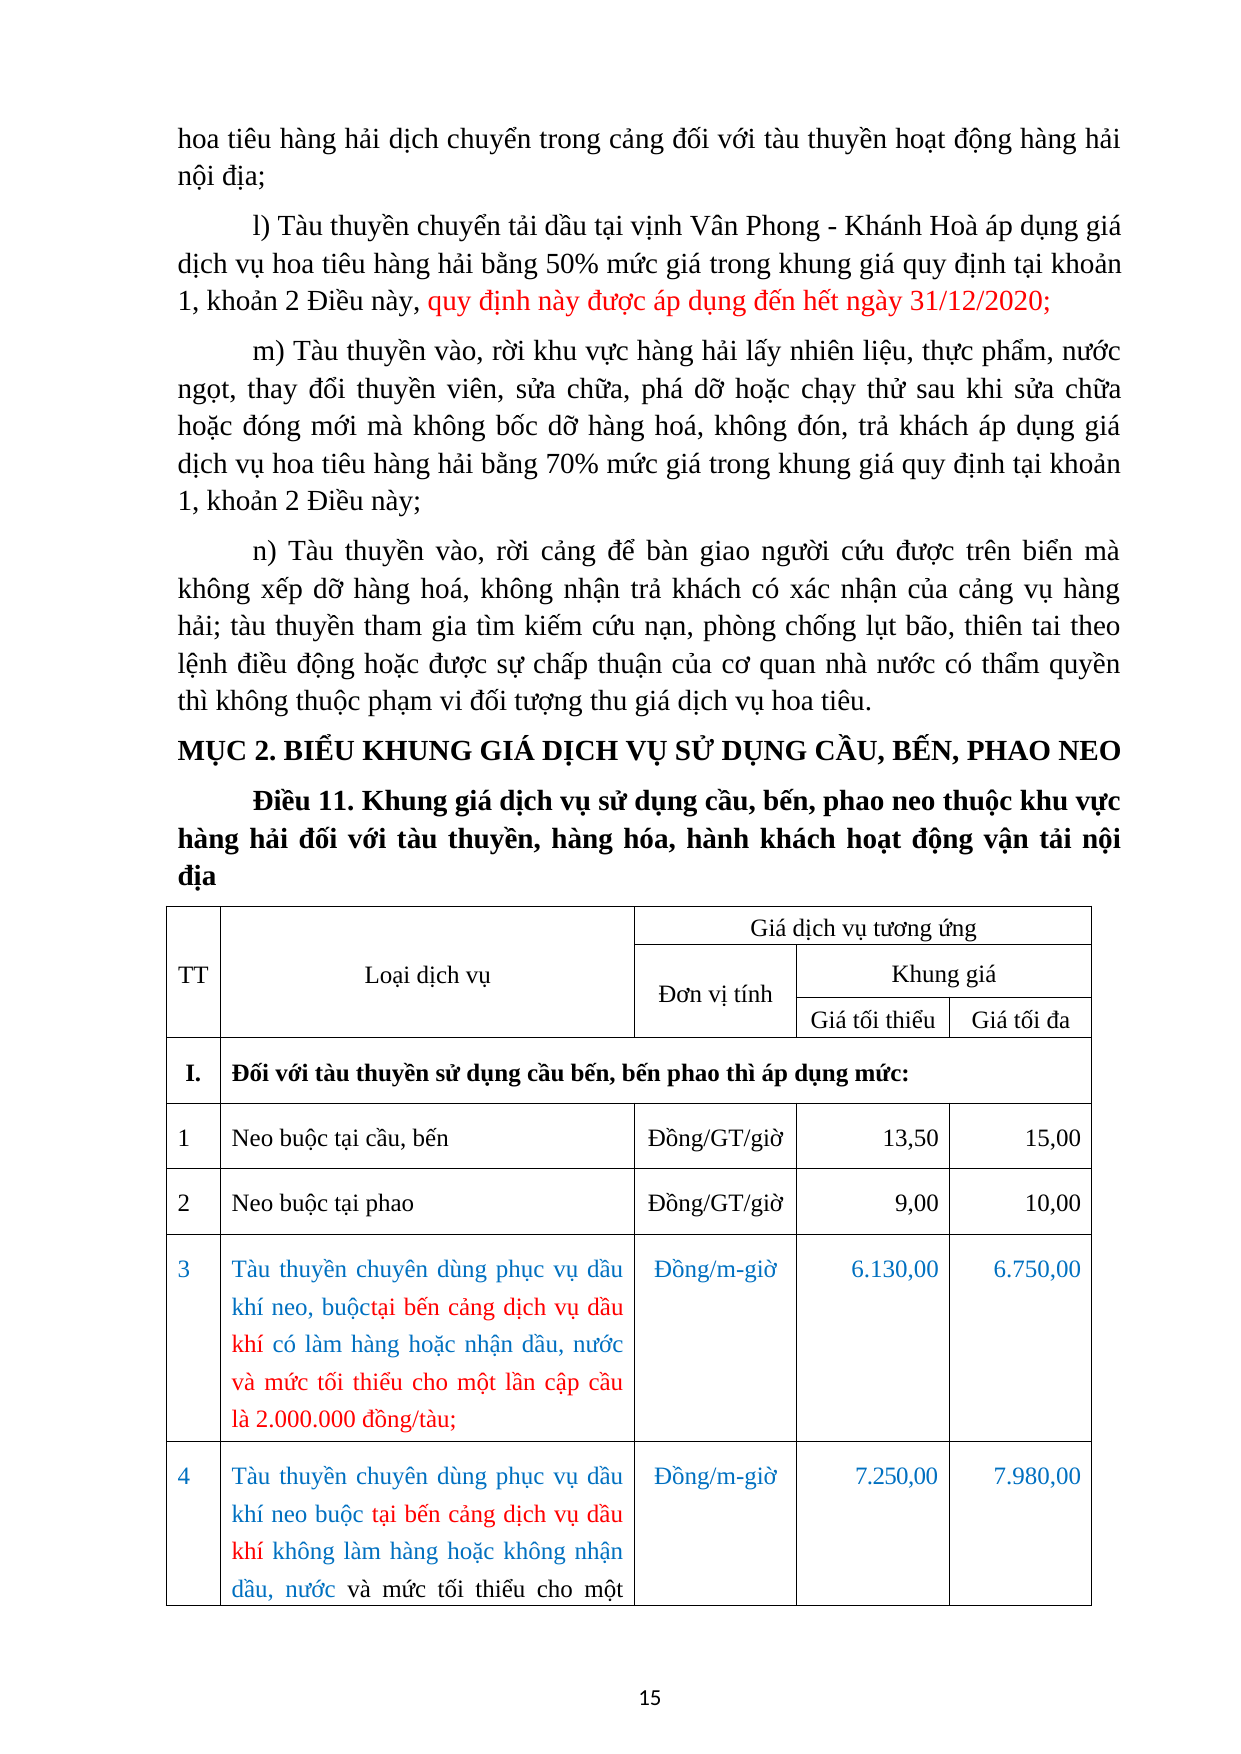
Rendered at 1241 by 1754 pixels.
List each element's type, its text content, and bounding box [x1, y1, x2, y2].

text Điều 11. Khung giá dịch vụ sử dụng cầu, bến, phao neo thuộc khu vực hàng hải đối với tàu thuyền, hàng hóa, hành khách hoạt động vận tải nội địa [177, 781, 1122, 893]
table_cell Giá tối đa [950, 998, 1091, 1037]
table_cell Đối với tàu thuyền sử dụng cầu bến, bến phao thì áp dụng mức: [221, 1038, 1091, 1103]
table_cell I. [167, 1038, 220, 1103]
table_cell Đồng/GT/giờ [635, 1169, 796, 1234]
table_cell 2 [167, 1169, 220, 1234]
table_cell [221, 1442, 634, 1605]
table_cell Khung giá [797, 945, 1091, 997]
text m) Tàu thuyền vào, rời khu vực hàng hải lấy nhiên liệu, thực phẩm, nước ngọt, thay đổi thuyền viên, sửa chữa, phá dỡ hoặc chạy thử sau khi sửa chữa hoặc đóng mới mà không bốc dỡ hàng hoá, không đón, trả khách áp dụng giá dịch vụ hoa tiêu hàng hải bằng 70% mức giá trong khung giá quy định tại khoản 1, khoản 2 Điều này; [177, 331, 1122, 518]
table_cell 1 [167, 1104, 220, 1168]
table_cell Giá tối thiểu [797, 998, 949, 1037]
table_header Loại dịch vụ [221, 907, 634, 1037]
table_cell 10,00 [950, 1169, 1091, 1234]
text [177, 118, 1122, 193]
table_cell 6.130,00 [797, 1235, 949, 1441]
table_cell Neo buộc tại cầu, bến [221, 1104, 634, 1168]
table_cell Đồng/m-giờ [635, 1235, 796, 1441]
table_header Giá dịch vụ tương ứng [635, 907, 1091, 944]
table_cell Đồng/m-giờ [635, 1442, 796, 1605]
table_cell 15,00 [950, 1104, 1091, 1168]
text MỤC 2. BIỂU KHUNG GIÁ DỊCH VỤ SỬ DỤNG CẦU, BẾN, PHAO NEO [177, 731, 1122, 768]
table_cell Đơn vị tính [635, 945, 796, 1037]
table_cell 6.750,00 [950, 1235, 1091, 1441]
table_cell 13,50 [797, 1104, 949, 1168]
text n) Tàu thuyền vào, rời cảng để bàn giao người cứu được trên biển mà không xếp dỡ hàng hoá, không nhận trả khách có xác nhận của cảng vụ hàng hải; tàu thuyền tham gia tìm kiếm cứu nạn, phòng chống lụt bão, thiên tai theo lệnh điều động hoặc được sự chấp thuận của cơ quan nhà nước có thẩm quyền thì không thuộc phạm vi đối tượng thu giá dịch vụ hoa tiêu. [177, 531, 1122, 718]
table_cell 7.980,00 [950, 1442, 1091, 1605]
table_cell 7.250,00 [797, 1442, 949, 1605]
table_cell Neo buộc tại phao [221, 1169, 634, 1234]
table_cell 4 [167, 1442, 220, 1605]
table_cell Đồng/GT/giờ [635, 1104, 796, 1168]
table_cell 9,00 [797, 1169, 949, 1234]
text l) Tàu thuyền chuyển tải dầu tại vịnh Vân Phong - Khánh Hoà áp dụng giá dịch vụ hoa tiêu hàng hải bằng 50% mức giá trong khung giá quy định tại khoản 1, khoản 2 Điều này, quy định này được áp dụng đến hết ngày 31/12/2020; [177, 206, 1122, 318]
table_cell Tàu thuyền chuyên dùng phục vụ dầu khí neo, buộctại bến cảng dịch vụ dầu khí có làm hàng hoặc nhận dầu, nước và mức tối thiểu cho một lần cập cầu là 2.000.000 đồng/tàu; [221, 1235, 634, 1441]
table_header TT [167, 907, 220, 1037]
table_cell 3 [167, 1235, 220, 1441]
